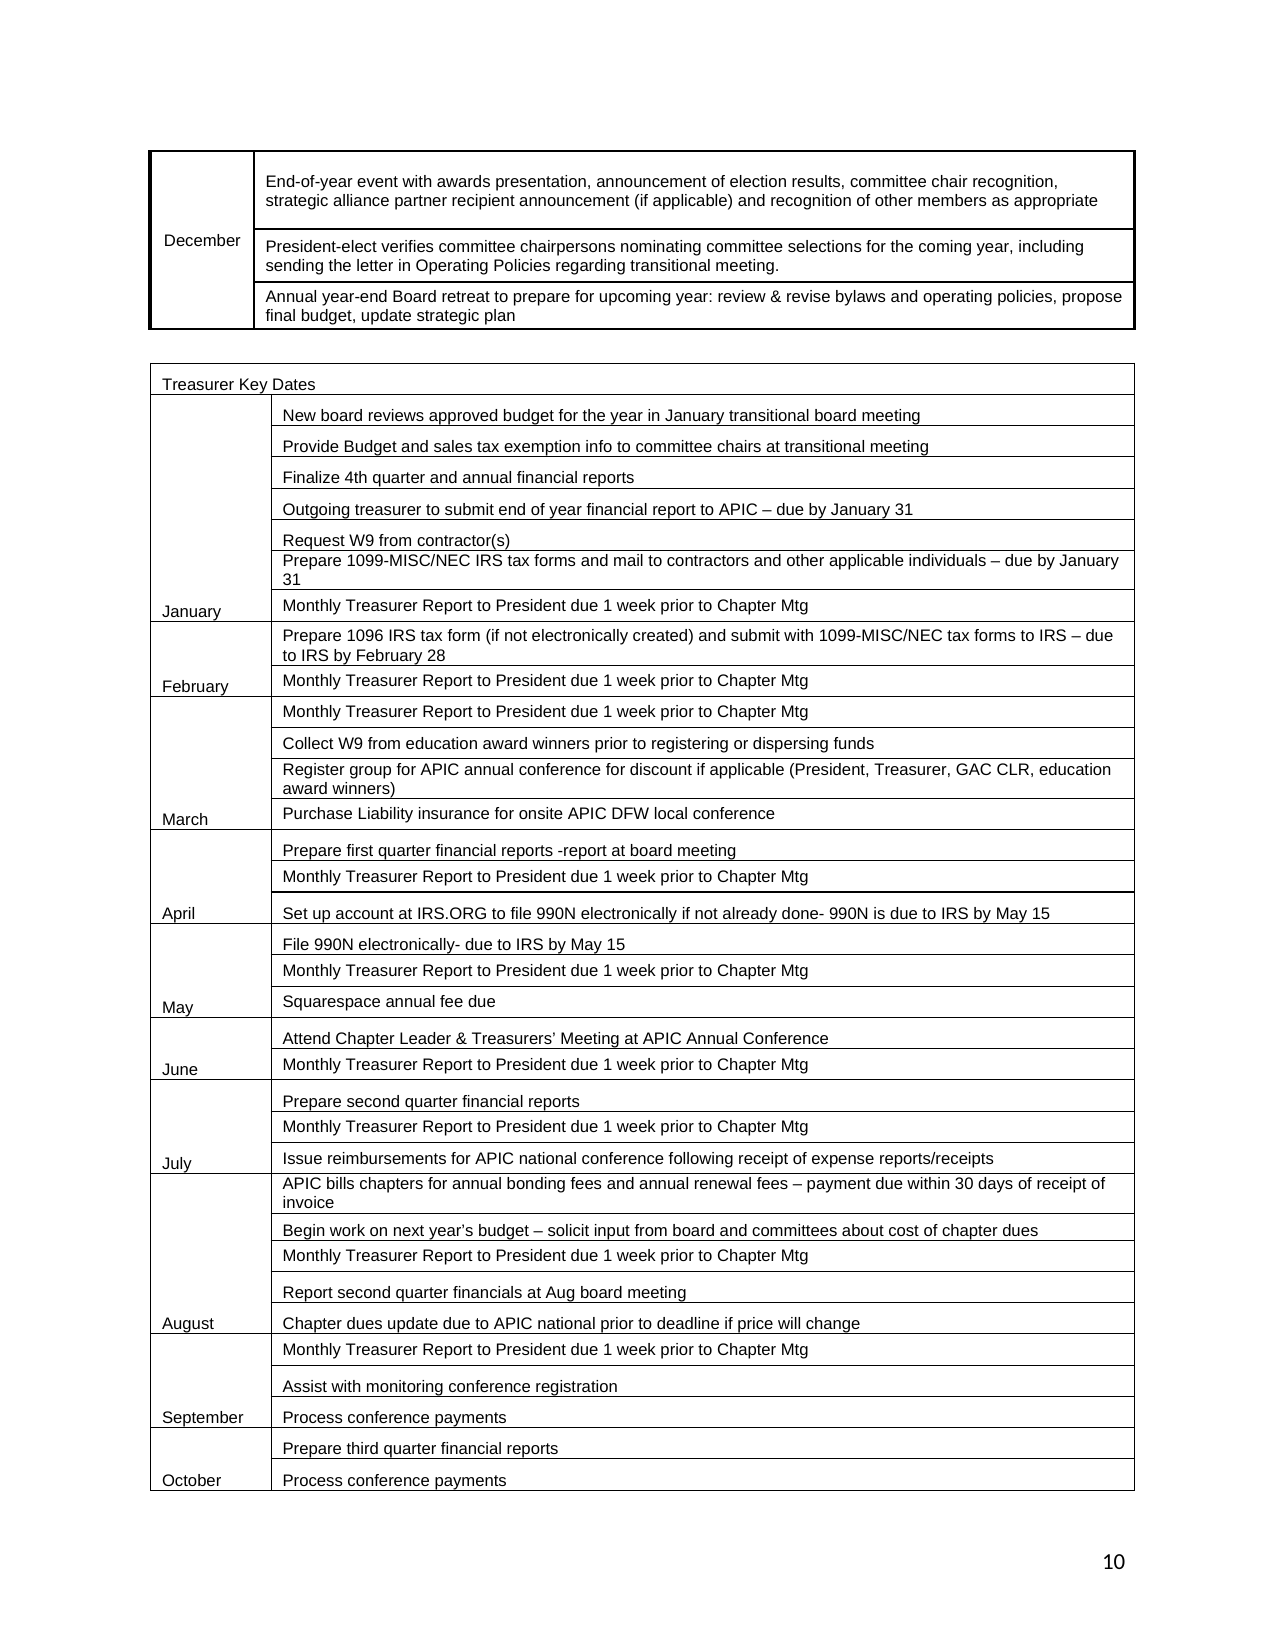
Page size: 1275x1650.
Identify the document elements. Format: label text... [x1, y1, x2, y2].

table_cell Monthly Treasurer Report to President due 1 week prior to Chapter Mtg [272, 1334, 1134, 1364]
table_cell July [151, 1080, 271, 1173]
table_cell Squarespace annual fee due [272, 987, 1134, 1017]
table_cell New board reviews approved budget for the year in January transitional board meeting [272, 395, 1134, 425]
table_cell Set up account at IRS.ORG to file 990N electronically if not already done- 990N is due to IRS by May 15 [272, 893, 1134, 923]
table_cell Prepare first quarter financial reports -report at board meeting [272, 830, 1134, 860]
table_cell Prepare 1099-MISC/NEC IRS tax forms and mail to contractors and other applicable individuals – due by January 31 [272, 551, 1134, 589]
table_cell January [151, 395, 271, 621]
table_cell Issue reimbursements for APIC national conference following receipt of expense reports/receipts [272, 1143, 1134, 1173]
table_cell Collect W9 from education award winners prior to registering or dispersing funds [272, 728, 1134, 758]
table_cell Monthly Treasurer Report to President due 1 week prior to Chapter Mtg [272, 955, 1134, 986]
table_cell Chapter dues update due to APIC national prior to deadline if price will change [272, 1303, 1134, 1333]
table_cell Assist with monitoring conference registration [272, 1366, 1134, 1396]
table_cell Process conference payments [272, 1459, 1134, 1489]
table_cell Monthly Treasurer Report to President due 1 week prior to Chapter Mtg [272, 1241, 1134, 1271]
table_header Treasurer Key Dates [151, 364, 1134, 394]
table_cell June [151, 1018, 271, 1079]
table_cell October [151, 1428, 271, 1489]
table_cell Monthly Treasurer Report to President due 1 week prior to Chapter Mtg [272, 666, 1134, 696]
table_cell February [151, 622, 271, 696]
table_cell Begin work on next year’s budget – solicit input from board and committees about cost of chapter dues [272, 1214, 1134, 1239]
table_cell Annual year-end Board retreat to prepare for upcoming year: review & revise bylaws and operating policies, propose final budget, update strategic plan [255, 283, 1133, 328]
table_cell Monthly Treasurer Report to President due 1 week prior to Chapter Mtg [272, 697, 1134, 727]
table_cell Purchase Liability insurance for onsite APIC DFW local conference [272, 799, 1134, 829]
table_cell Monthly Treasurer Report to President due 1 week prior to Chapter Mtg [272, 861, 1134, 891]
table_cell Prepare second quarter financial reports [272, 1080, 1134, 1111]
table_cell APIC bills chapters for annual bonding fees and annual renewal fees – payment due within 30 days of receipt of invoice [272, 1174, 1134, 1212]
table_cell Outgoing treasurer to submit end of year financial report to APIC – due by January 31 [272, 489, 1134, 519]
table_cell Process conference payments [272, 1397, 1134, 1427]
table_cell April [151, 830, 271, 923]
table_cell March [151, 697, 271, 829]
table_cell President-elect verifies committee chairpersons nominating committee selections for the coming year, including sending the letter in Operating Policies regarding transitional meeting. [255, 230, 1133, 281]
table_cell December [152, 152, 253, 328]
table_cell Monthly Treasurer Report to President due 1 week prior to Chapter Mtg [272, 1112, 1134, 1142]
table_cell Prepare third quarter financial reports [272, 1428, 1134, 1458]
table_cell Report second quarter financials at Aug board meeting [272, 1272, 1134, 1302]
table_cell Monthly Treasurer Report to President due 1 week prior to Chapter Mtg [272, 1049, 1134, 1079]
table_cell Finalize 4th quarter and annual financial reports [272, 457, 1134, 487]
table_cell Provide Budget and sales tax exemption info to committee chairs at transitional meeting [272, 426, 1134, 456]
table_cell May [151, 924, 271, 1017]
table_cell File 990N electronically- due to IRS by May 15 [272, 924, 1134, 954]
table_cell Prepare 1096 IRS tax form (if not electronically created) and submit with 1099-MISC/NEC tax forms to IRS – due to IRS by February 28 [272, 622, 1134, 664]
table_cell Request W9 from contractor(s) [272, 520, 1134, 550]
table_cell Monthly Treasurer Report to President due 1 week prior to Chapter Mtg [272, 590, 1134, 621]
table_cell Attend Chapter Leader & Treasurers’ Meeting at APIC Annual Conference [272, 1018, 1134, 1048]
table_cell Register group for APIC annual conference for discount if applicable (President, Treasurer, GAC CLR, education award winners) [272, 759, 1134, 798]
table_cell September [151, 1334, 271, 1427]
table_cell August [151, 1174, 271, 1333]
table_cell End-of-year event with awards presentation, announcement of election results, committee chair recognition, strategic alliance partner recipient announcement (if applicable) and recognition of other members as appropriate [255, 152, 1133, 228]
